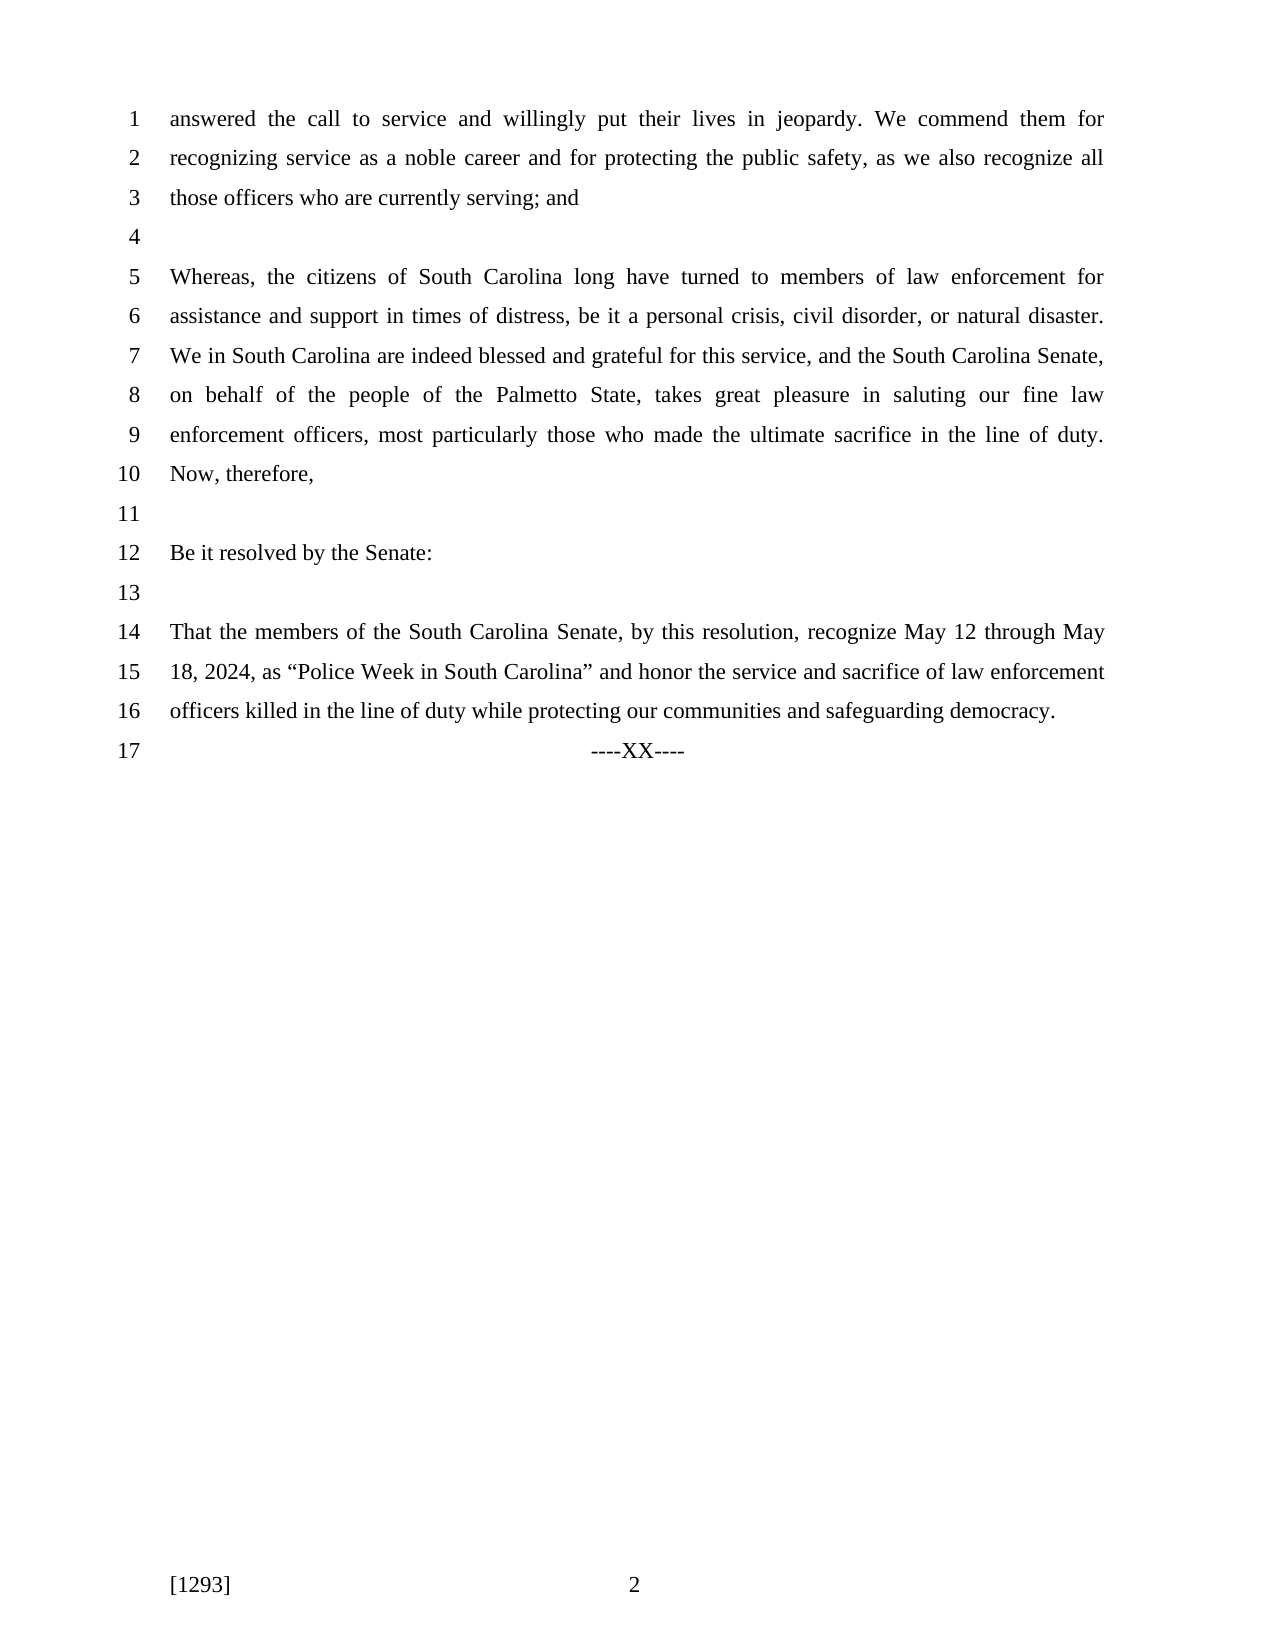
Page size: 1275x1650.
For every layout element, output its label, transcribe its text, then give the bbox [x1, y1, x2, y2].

text Whereas, the citizens of South Carolina long have turned to members of law enforcement for assistance and support in times of distress, be it a personal crisis, civil disorder, or natural disaster. We in South Carolina are indeed blessed and grateful for this service, and the South Carolina Senate, on behalf of the people of the Palmetto State, takes great pleasure in saluting our fine law enforcement officers, most particularly those who made the ultimate sacrifice in the line of duty. Now, therefore, [169, 263, 1106, 487]
text ----XX---- [169, 737, 1106, 763]
text Be it resolved by the : [169, 539, 1106, 566]
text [169, 105, 1106, 210]
text That the members of the South Carolina , by this resolution, recognize May 12 through May 18, 2024, as “Police Week in South Carolina” and honor the service and sacrifice of law enforcement officers killed in the line of duty while protecting our communities and safeguarding democracy. [169, 618, 1106, 723]
